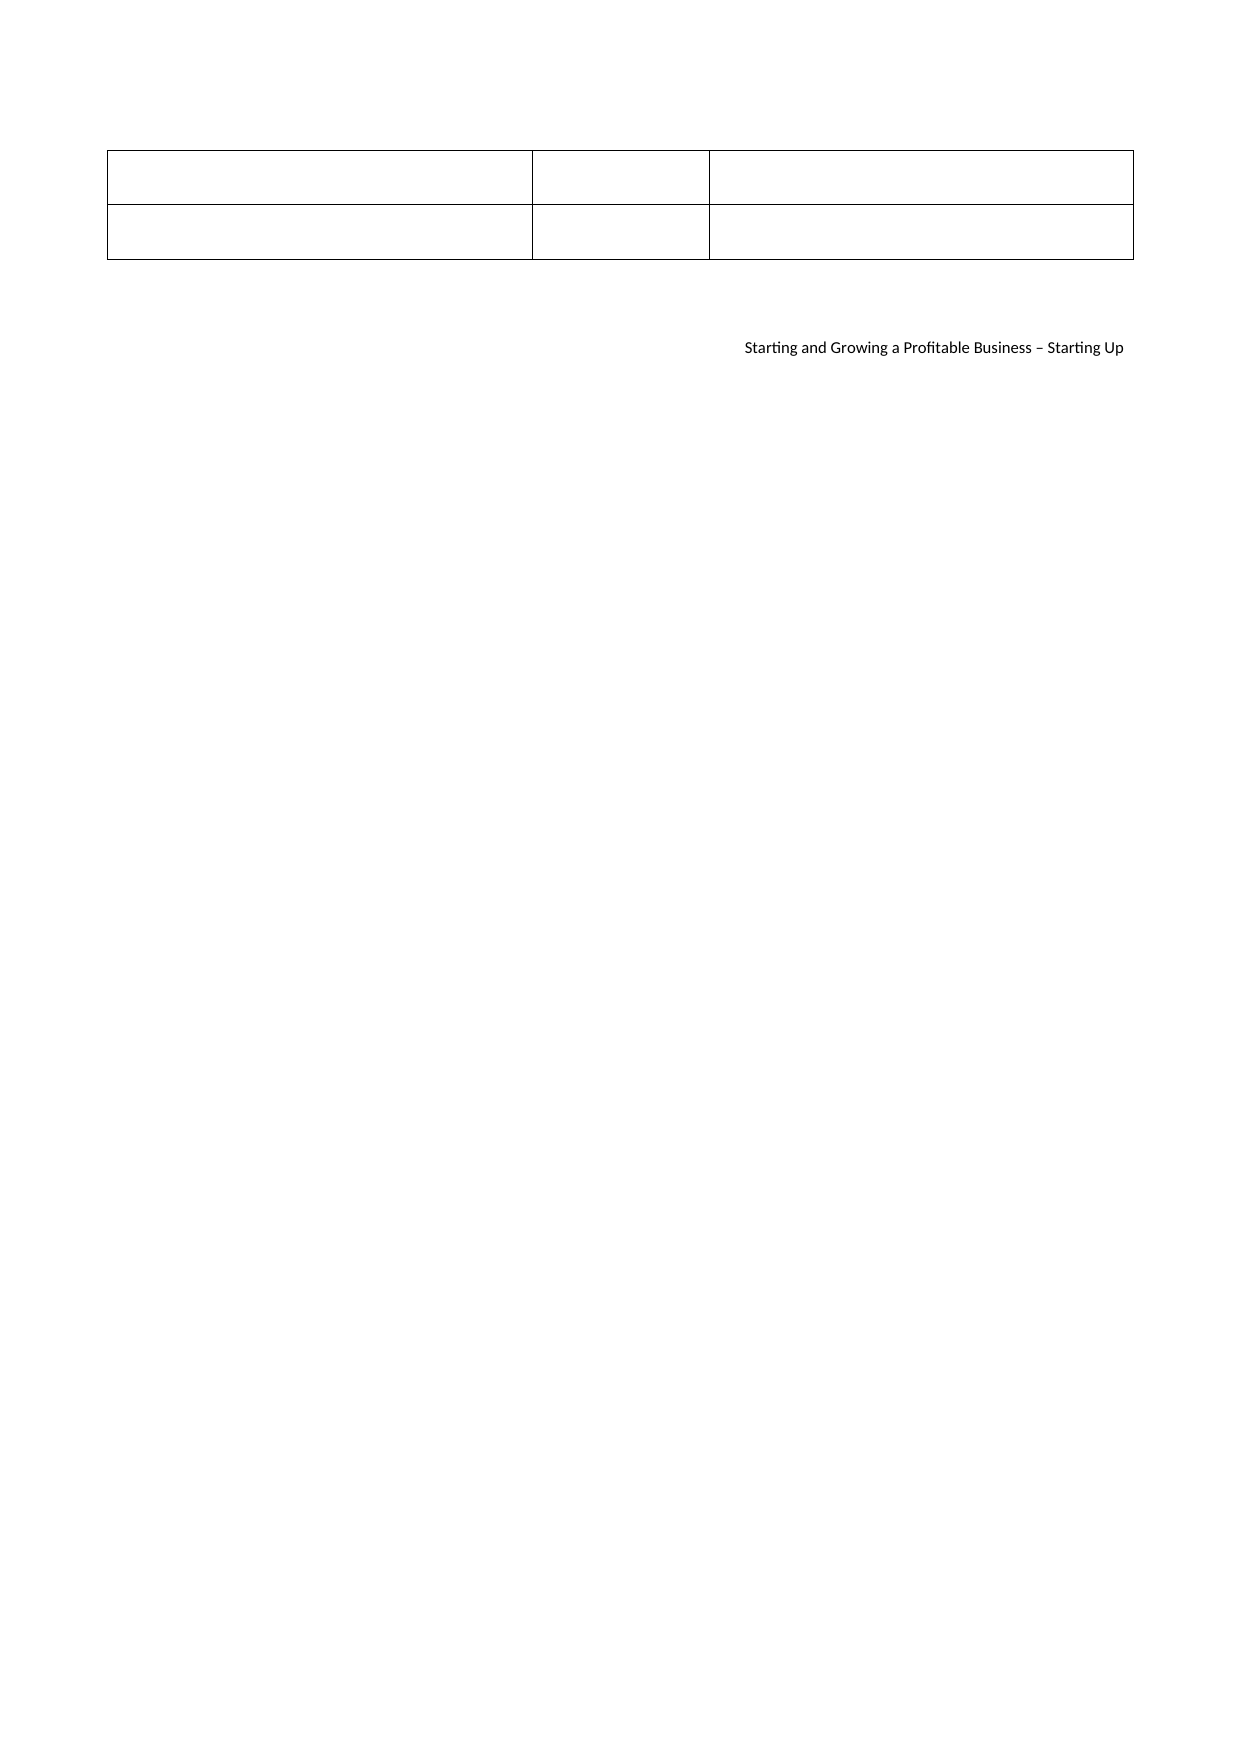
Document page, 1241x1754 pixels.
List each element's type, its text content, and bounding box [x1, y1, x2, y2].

table_cell [108, 205, 532, 258]
text Starting and Growing a Profitable Business – Starting Up [118, 337, 1124, 357]
table_cell [710, 151, 1133, 204]
table_cell [710, 205, 1133, 258]
table_cell [533, 151, 709, 204]
table_cell [533, 205, 709, 258]
table_cell [108, 151, 532, 204]
